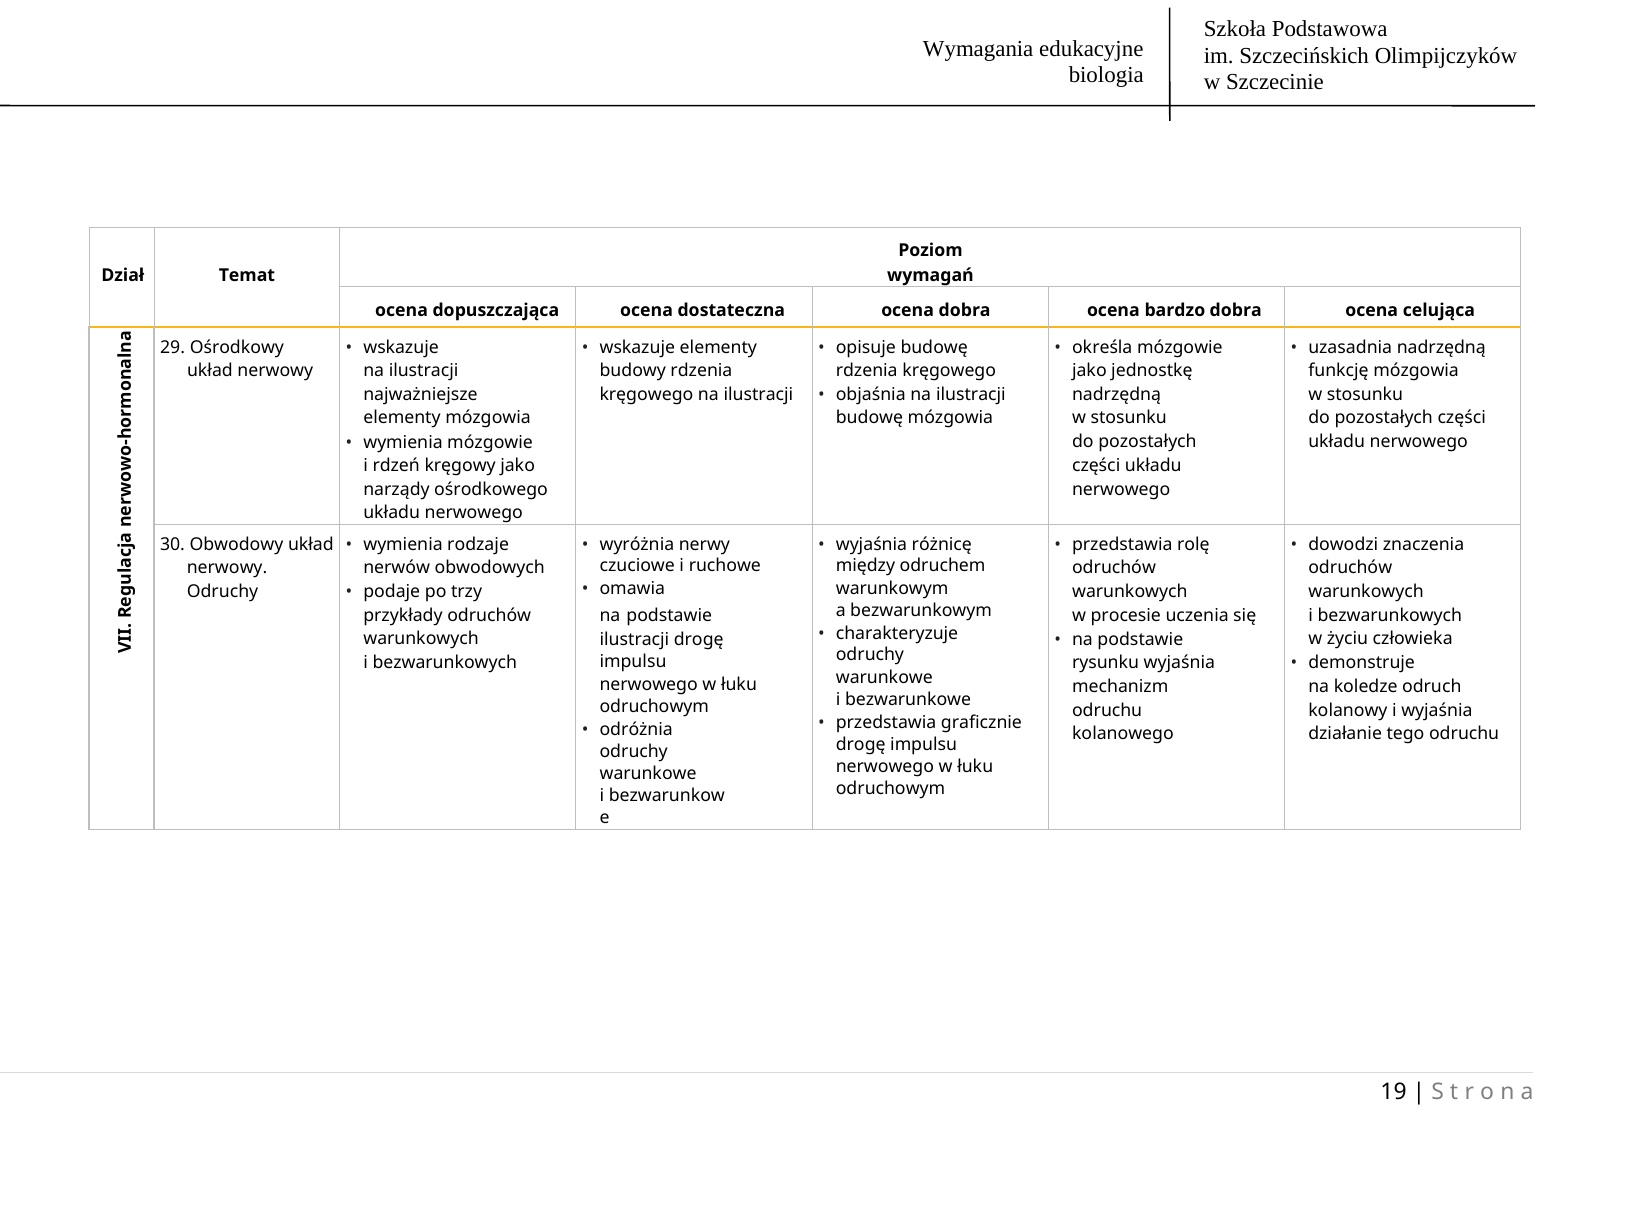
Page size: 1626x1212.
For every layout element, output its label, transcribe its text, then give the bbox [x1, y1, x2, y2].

table_cell 30. Obwodowy układ nerwowy. Odruchy [155, 525, 339, 829]
table_cell opisuje budowę rdzenia kręgowego objaśnia na ilustracji budowę mózgowia [813, 328, 1048, 524]
table_header Dział [90, 228, 154, 326]
table_cell VII. Regulacja nerwowo-hormonalna [90, 328, 153, 829]
table_cell dowodzi znaczenia odruchów warunkowych i bezwarunkowych w życiu człowieka demonstruje na koledze odruch kolanowy i wyjaśnia działanie tego odruchu [1285, 525, 1520, 829]
table_cell uzasadnia nadrzędną funkcję mózgowia w stosunku do pozostałych części układu nerwowego [1285, 328, 1520, 524]
table_cell ocena dobra [813, 287, 1048, 326]
table_cell ocena dopuszczająca [340, 287, 575, 326]
table_cell 29. Ośrodkowy układ nerwowy [155, 328, 339, 524]
table_cell wskazuje na ilustracji najważniejsze elementy mózgowia wymienia mózgowie i rdzeń kręgowy jako narządy ośrodkowego układu nerwowego [340, 328, 575, 524]
table_cell ocena bardzo dobra [1049, 287, 1284, 326]
table_cell wskazuje elementy budowy rdzenia kręgowego na ilustracji [576, 328, 812, 524]
table_cell wyróżnia nerwy czuciowe i ruchowe omawia na podstawie ilustracji drogę impulsu nerwowego w łuku odruchowym odróżnia odruchy warunkowe i bezwarunkowe [576, 525, 812, 829]
table_cell wyjaśnia różnicę między odruchem warunkowym a bezwarunkowym charakteryzuje odruchy warunkowe i bezwarunkowe przedstawia graficznie drogę impulsu nerwowego w łuku odruchowym [813, 525, 1048, 829]
table_cell ocena celująca [1285, 287, 1520, 326]
table_header Poziom wymagań [340, 228, 1520, 286]
table_cell wymienia rodzaje nerwów obwodowych podaje po trzy przykłady odruchów warunkowych i bezwarunkowych [340, 525, 575, 829]
table_header Temat [155, 228, 339, 326]
table_cell określa mózgowie jako jednostkę nadrzędną w stosunku do pozostałych części układu nerwowego [1049, 328, 1284, 524]
table_cell przedstawia rolę odruchów warunkowych w procesie uczenia się na podstawie rysunku wyjaśnia mechanizm odruchu kolanowego [1049, 525, 1284, 829]
table_cell ocena dostateczna [576, 287, 812, 326]
